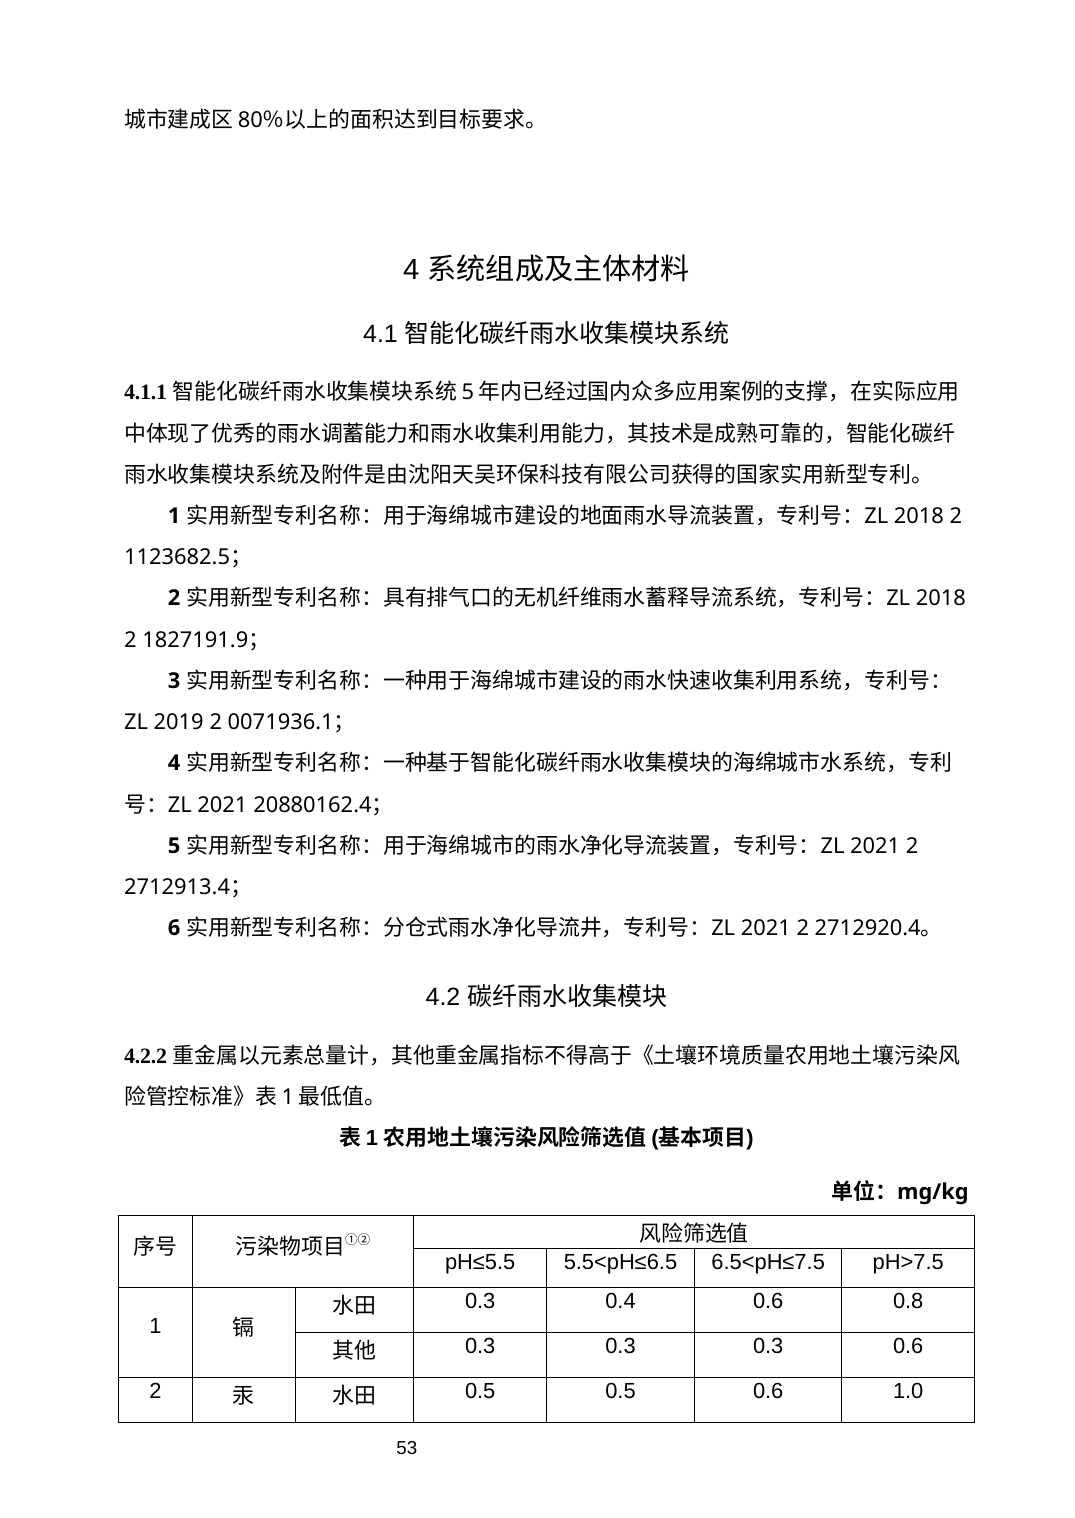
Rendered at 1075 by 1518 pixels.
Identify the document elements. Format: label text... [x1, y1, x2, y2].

table_cell 水田 [296, 1288, 413, 1332]
text 4 实用新型专利名称：一种基于智能化碳纤雨水收集模块的海绵城市水系统，专利号：ZL 2021 20880162.4； [124, 745, 968, 818]
subtitle 4.2 碳纤雨水收集模块 [124, 977, 968, 1013]
table_cell pH≤5.5 [414, 1249, 546, 1287]
text 4.1.1 智能化碳纤雨水收集模块系统5年内已经过国内众多应用案例的支撑，在实际应用中体现了优秀的雨水调蓄能力和雨水收集利用能力，其技术是成熟可靠的，智能化碳纤雨水收集模块系统及附件是由沈阳天吴环保科技有限公司获得的国家实用新型专利。 [124, 374, 968, 488]
table_cell 0.6 [695, 1378, 841, 1422]
table_cell 0.6 [842, 1333, 974, 1377]
table_cell 0.5 [547, 1378, 694, 1422]
table_cell 1.0 [842, 1378, 974, 1422]
table_cell 镉 [193, 1288, 295, 1377]
subtitle 4 系统组成及主体材料 [124, 246, 968, 288]
text 6 实用新型专利名称：分仓式雨水净化导流井，专利号：ZL 2021 2 2712920.4。 [124, 910, 968, 942]
table_cell 0.3 [414, 1288, 546, 1332]
table_cell 2 [119, 1378, 192, 1422]
table_cell 0.3 [695, 1333, 841, 1377]
subtitle 4.1 智能化碳纤雨水收集模块系统 [124, 313, 968, 349]
table_cell 0.6 [695, 1288, 841, 1332]
table_header 污染物项目①② [193, 1216, 413, 1287]
text 1 实用新型专利名称：用于海绵城市建设的地面雨水导流装置，专利号：ZL 2018 2 1123682.5； [124, 498, 968, 571]
table_cell 0.4 [547, 1288, 694, 1332]
text 表1 农用地土壤污染风险筛选值 (基本项目) [124, 1120, 968, 1152]
table_cell 0.5 [414, 1378, 546, 1422]
table_cell 汞 [193, 1378, 295, 1422]
text 5 实用新型专利名称：用于海绵城市的雨水净化导流装置，专利号：ZL 2021 2 2712913.4； [124, 828, 968, 901]
table_cell 0.3 [547, 1333, 694, 1377]
table_cell pH>7.5 [842, 1249, 974, 1287]
text 4.2.2 重金属以元素总量计，其他重金属指标不得高于《土壤环境质量农用地土壤污染风险管控标准》表1最低值。 [124, 1038, 968, 1111]
table_cell 5.5<pH≤6.5 [547, 1249, 694, 1287]
table_cell 1 [119, 1288, 192, 1377]
text 2 实用新型专利名称：具有排气口的无机纤维雨水蓄释导流系统，专利号：ZL 2018 2 1827191.9； [124, 580, 968, 653]
table_cell 其他 [296, 1333, 413, 1377]
table_cell 水田 [296, 1378, 413, 1422]
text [124, 102, 968, 134]
text 单位：mg/kg [124, 1174, 968, 1206]
table_cell 6.5<pH≤7.5 [695, 1249, 841, 1287]
text 3 实用新型专利名称：一种用于海绵城市建设的雨水快速收集利用系统，专利号：ZL 2019 2 0071936.1； [124, 663, 968, 736]
table_cell 0.3 [414, 1333, 546, 1377]
table_cell 0.8 [842, 1288, 974, 1332]
table_header 序号 [119, 1216, 192, 1287]
table_header 风险筛选值 [414, 1216, 974, 1248]
